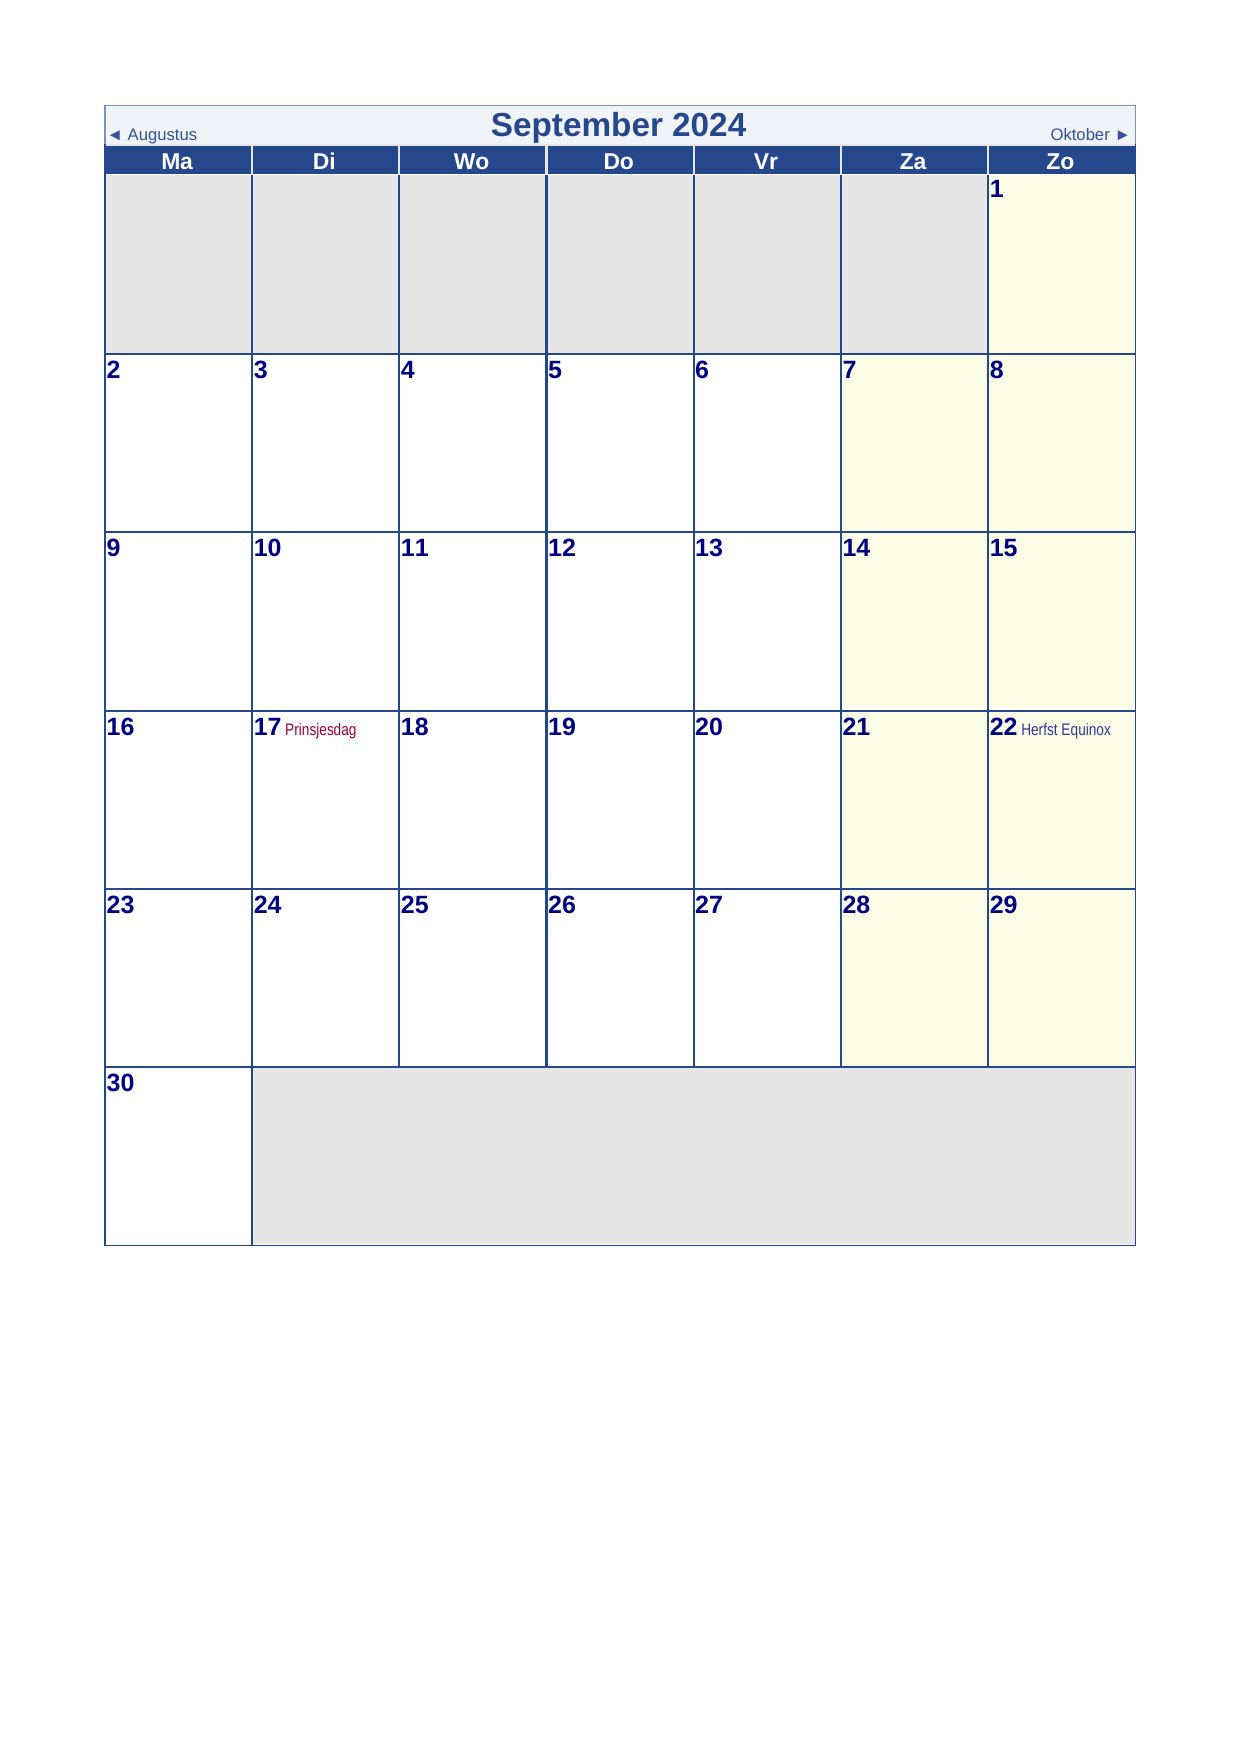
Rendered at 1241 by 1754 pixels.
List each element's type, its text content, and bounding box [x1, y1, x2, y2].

table_header ◄ Augustus [106, 106, 252, 144]
table_cell 13 [695, 533, 840, 709]
table_cell [400, 175, 545, 353]
table_cell Do [548, 146, 693, 174]
table_cell Za [842, 146, 987, 174]
table_cell 29 [989, 890, 1135, 1066]
table_cell 26 [548, 890, 693, 1066]
table_cell 15 [989, 533, 1135, 709]
table_cell 18 [400, 712, 545, 888]
table_cell 1 [989, 175, 1135, 353]
table_cell 5 [548, 355, 693, 531]
table_cell 7 [842, 355, 987, 531]
table_cell 8 [989, 355, 1135, 531]
table_cell Wo [400, 146, 545, 174]
table_cell 12 [548, 533, 693, 709]
table_cell 27 [695, 890, 840, 1066]
table_cell [253, 175, 398, 353]
table_cell 16 [106, 712, 251, 888]
table_cell 30 [106, 1068, 251, 1244]
table_cell 23 [106, 890, 251, 1066]
table_cell 22 Herfst Equinox [989, 712, 1135, 888]
table_cell 25 [400, 890, 545, 1066]
table_cell 2 [106, 355, 251, 531]
table_cell 10 [253, 533, 398, 709]
table_cell 11 [400, 533, 545, 709]
table_cell 17 Prinsjesdag [253, 712, 398, 888]
table_cell 19 [548, 712, 693, 888]
table_cell 20 [695, 712, 840, 888]
table_cell [548, 175, 693, 353]
table_cell 9 [106, 533, 251, 709]
table_cell [253, 1068, 1135, 1244]
table_cell 21 [842, 712, 987, 888]
table_cell Zo [989, 146, 1135, 174]
table_header September 2024 [252, 106, 988, 144]
table_cell 3 [253, 355, 398, 531]
table_cell Di [253, 146, 398, 174]
table_cell 4 [400, 355, 545, 531]
table_cell [695, 175, 840, 353]
table_cell 6 [695, 355, 840, 531]
table_cell 28 [842, 890, 987, 1066]
table_cell 14 [842, 533, 987, 709]
table_cell 24 [253, 890, 398, 1066]
table_cell [842, 175, 987, 353]
table_cell Vr [695, 146, 840, 174]
table_header Oktober ► [988, 106, 1135, 144]
table_cell Ma [106, 146, 251, 174]
table_cell [106, 175, 251, 353]
